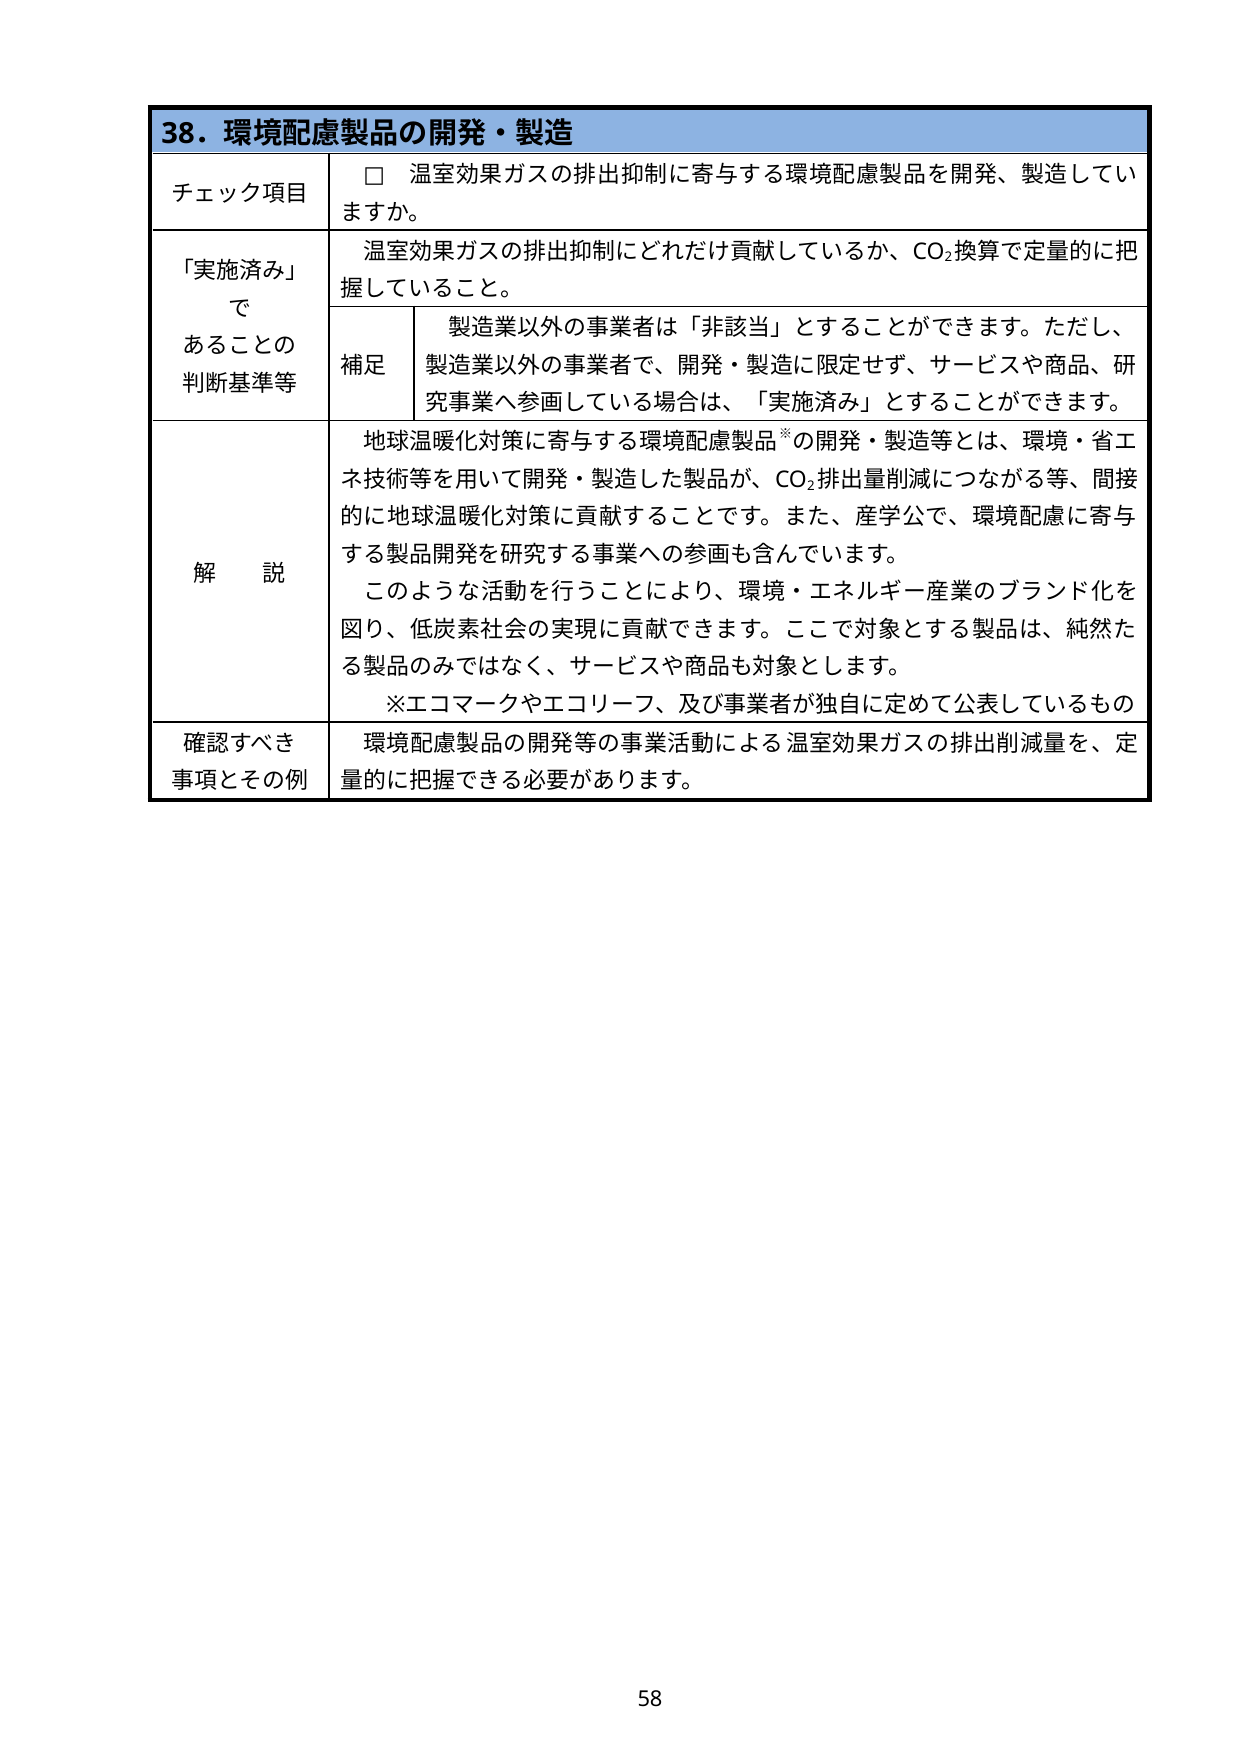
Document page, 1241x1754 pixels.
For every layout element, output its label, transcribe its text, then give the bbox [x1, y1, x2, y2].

table_cell 地球温暖化対策に寄与する環境配慮製品※の開発・製造等とは、環境・省エネ技術等を用いて開発・製造した製品が、CO2排出量削減につながる等、間接的に地球温暖化対策に貢献することです。また、産学公で、環境配慮に寄与する製品開発を研究する事業への参画も含んでいます。 このような活動を行うことにより、環境・エネルギー産業のブランド化を図り、低炭素社会の実現に貢献できます。ここで対象とする製品は、純然たる製品のみではなく、サービスや商品も対象とします。 ※エコマークやエコリーフ、及び事業者が独自に定めて公表しているもの [330, 421, 1147, 721]
table_cell 「実施済み」で あることの 判断基準等 [152, 230, 328, 419]
table_cell 製造業以外の事業者は「非該当」とすることができます。ただし、製造業以外の事業者で、開発・製造に限定せず、サービスや商品、研究事業へ参画している場合は、「実施済み」とすることができます。 [415, 307, 1147, 419]
table_header 38．環境配慮製品の開発・製造 [152, 110, 1147, 152]
table_cell 補足 [330, 307, 413, 419]
table_cell 環境配慮製品の開発等の事業活動による温室効果ガスの排出削減量を、定量的に把握できる必要があります。 [330, 723, 1147, 798]
table_cell 解 説 [152, 421, 328, 721]
table_cell 確認すべき 事項とその例 [152, 722, 328, 798]
table_cell 温室効果ガスの排出抑制にどれだけ貢献しているか、CO2換算で定量的に把握していること。 [330, 231, 1147, 306]
table_cell □ 温室効果ガスの排出抑制に寄与する環境配慮製品を開発、製造していますか。 [330, 154, 1147, 229]
table_cell チェック項目 [152, 154, 328, 229]
